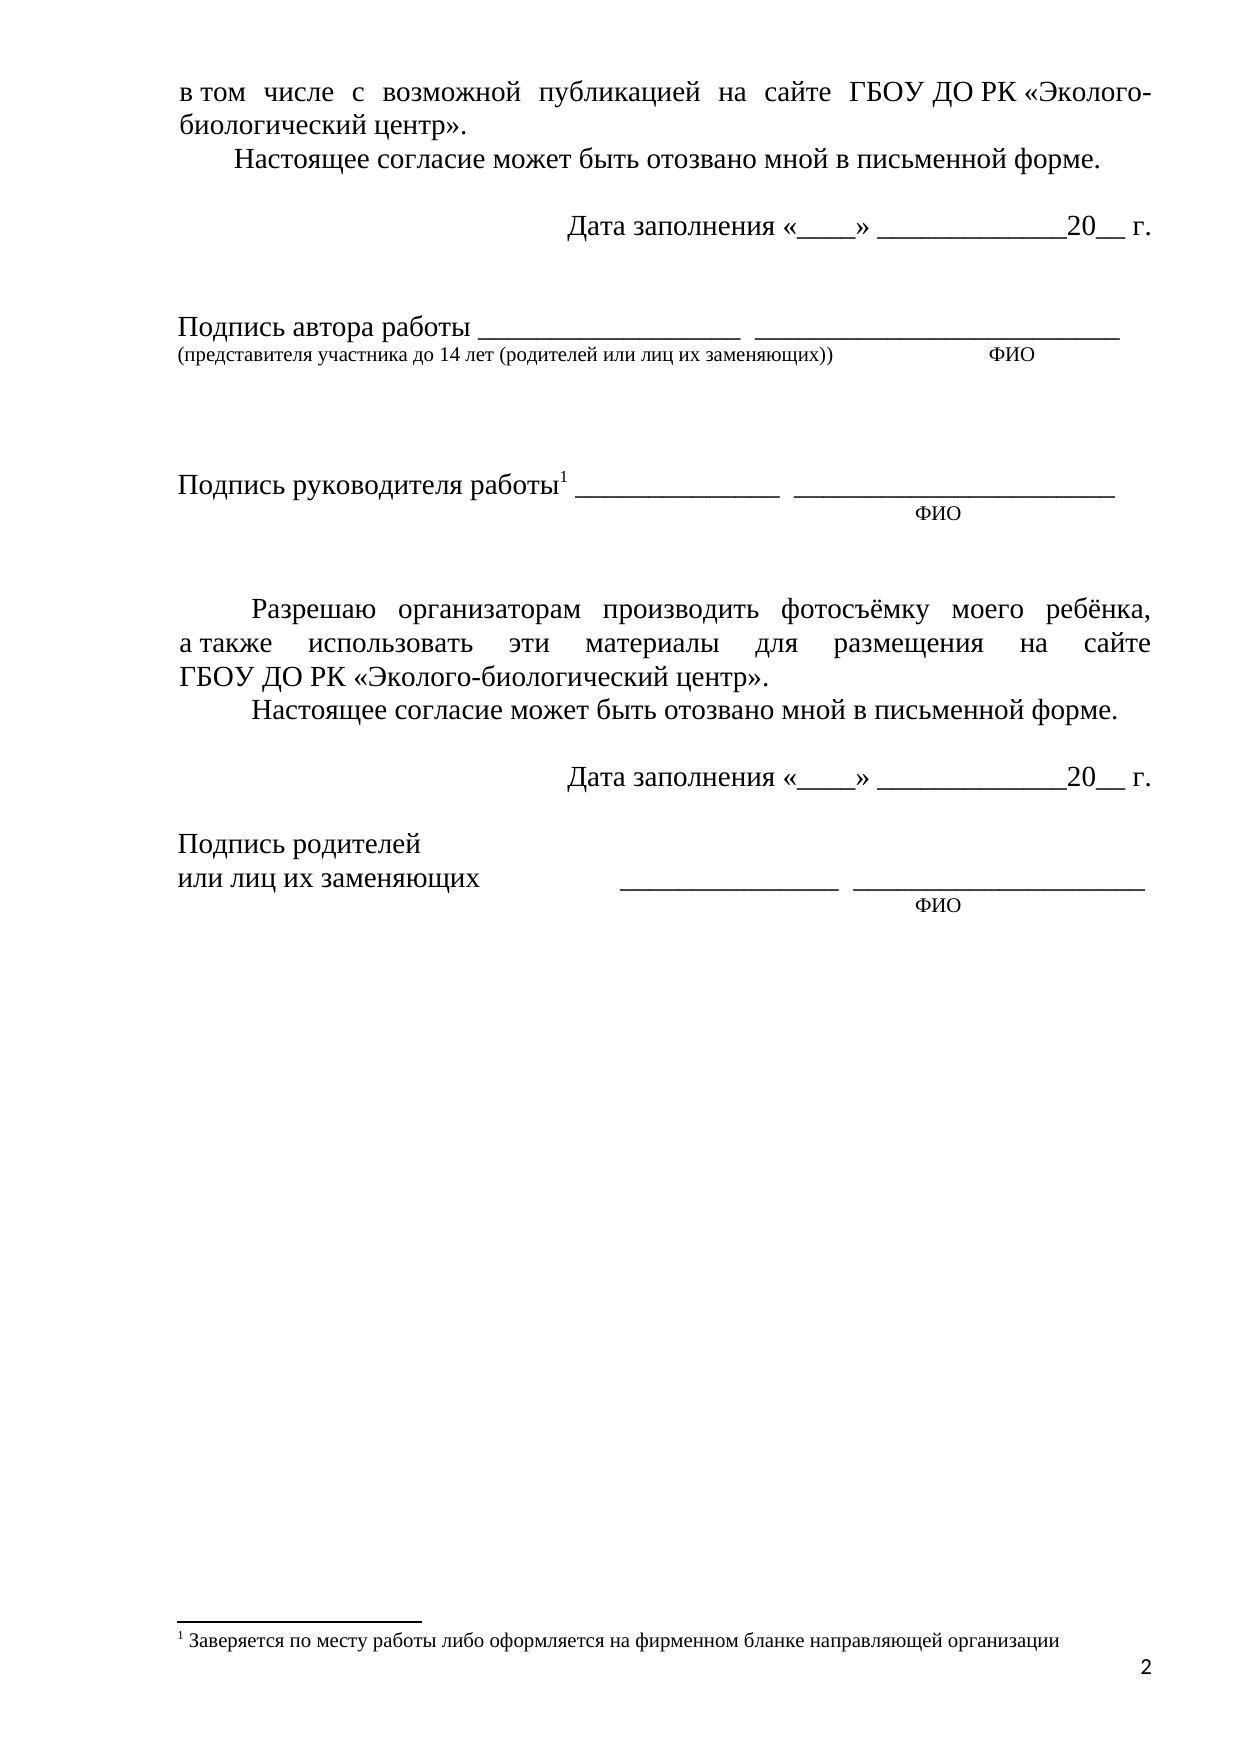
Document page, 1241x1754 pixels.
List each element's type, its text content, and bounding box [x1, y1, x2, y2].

text Дата заполнения «____» _____________20__ г. [179, 759, 1152, 793]
text Настоящее согласие может быть отозвано мной в письменной форме. [179, 141, 1152, 174]
text Подпись родителей [177, 826, 1152, 860]
text Разрешаю организаторам производить фотосъёмку моего ребёнка, а также использовать эти материалы для размещения на сайте ГБОУ ДО РК «Эколого-биологический центр». [179, 592, 1152, 692]
text ФИО [177, 500, 1152, 524]
text Подпись руководителя работы ______________ ______________________ [177, 467, 1152, 500]
text Дата заполнения «____» _____________20__ г. [179, 208, 1152, 242]
text (представителя участника до 14 лет (родителей или лиц их заменяющих)) ФИО [177, 342, 1152, 366]
text или лиц их заменяющих _______________ ____________________ [177, 860, 1152, 893]
text ФИО [177, 893, 1152, 917]
text Подпись автора работы __________________ _________________________ [177, 309, 1152, 342]
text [179, 74, 1152, 141]
text Настоящее согласие может быть отозвано мной в письменной форме. [179, 692, 1152, 726]
